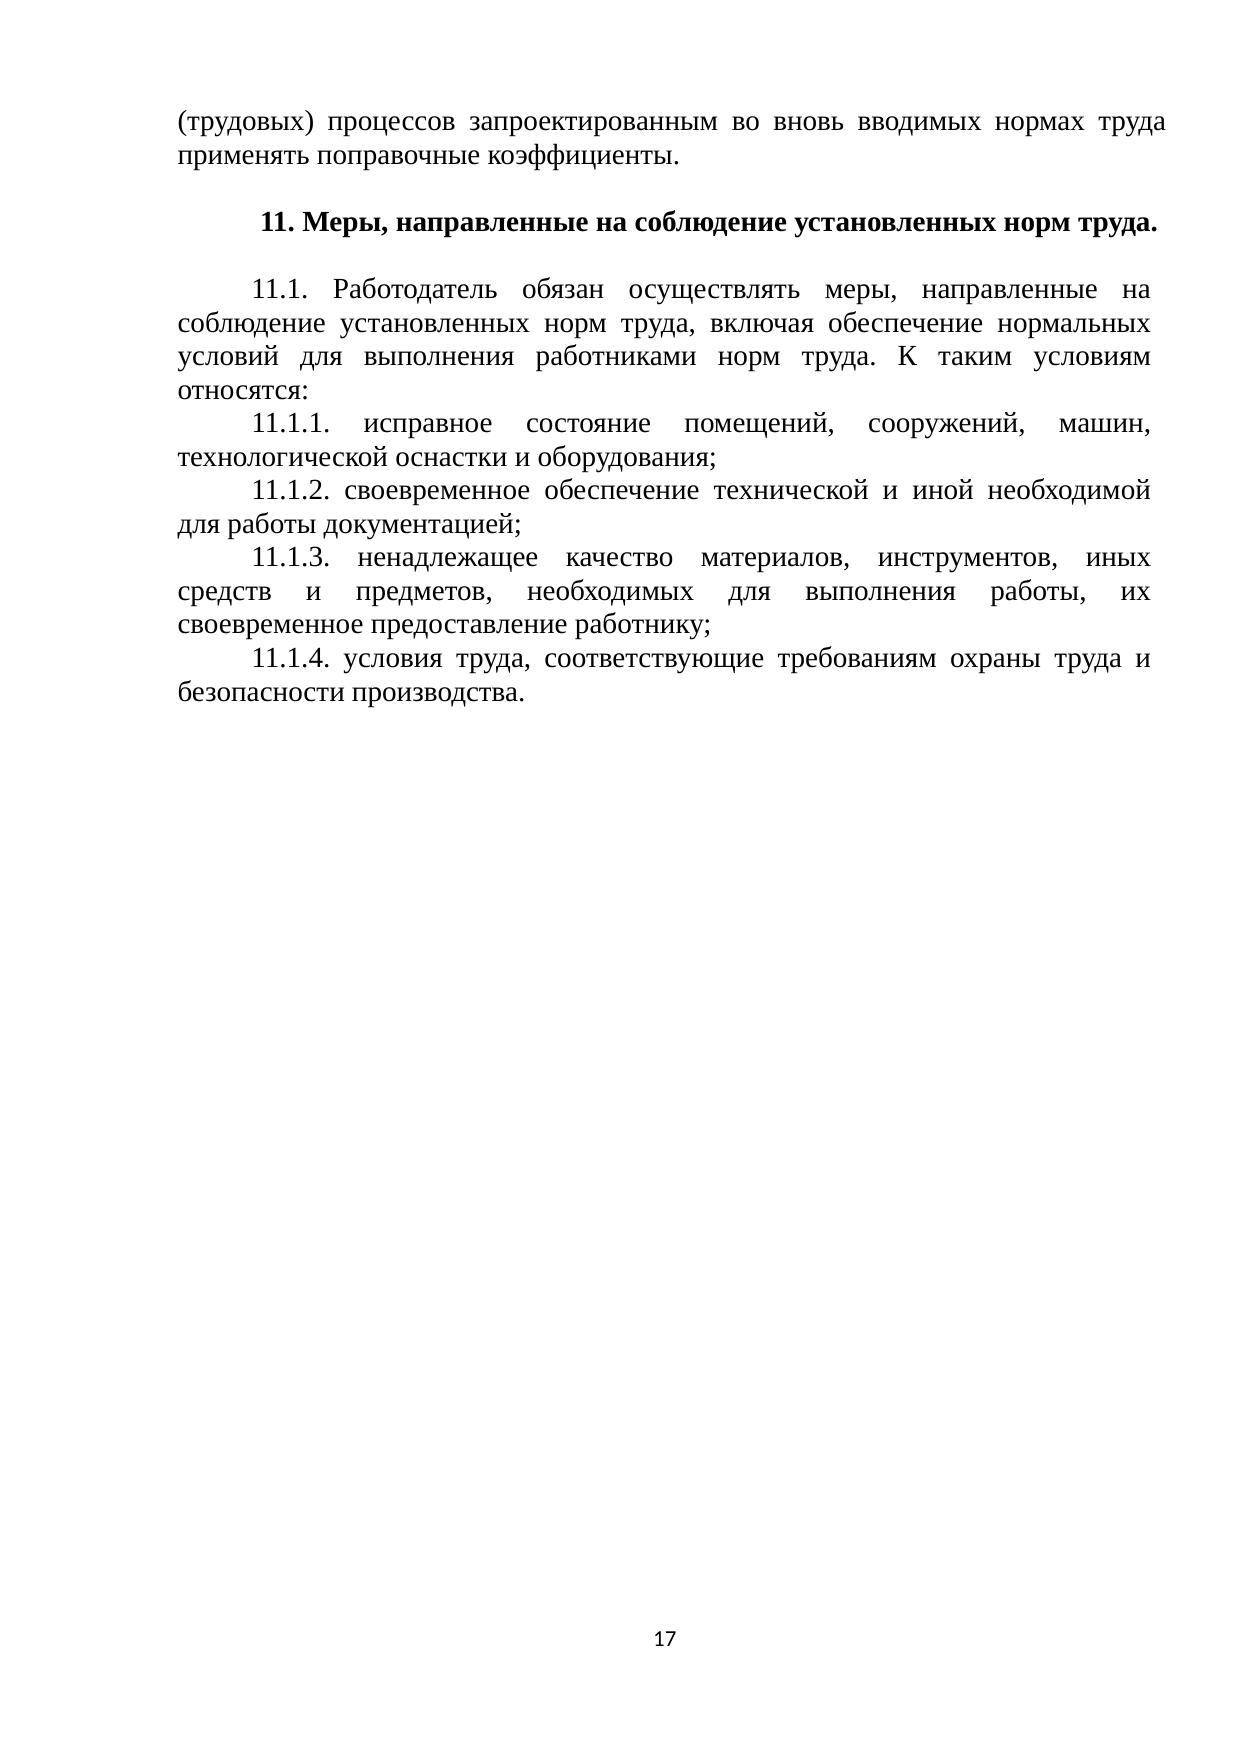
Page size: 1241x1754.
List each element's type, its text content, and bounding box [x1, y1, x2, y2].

text 11. Меры, направленные на соблюдение установленных норм труда. [177, 204, 1167, 238]
text 11.1.3. ненадлежащее качество материалов, инструментов, иных средств и предметов, необходимых для выполнения работы, их своевременное предоставление работнику; [177, 539, 1152, 640]
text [177, 103, 1167, 171]
text 11.1. Работодатель обязан осуществлять меры, направленные на соблюдение установленных норм труда, включая обеспечение нормальных условий для выполнения работниками норм труда. К таким условиям относятся: [177, 271, 1152, 405]
text 11.1.1. исправное состояние помещений, сооружений, машин, технологической оснастки и оборудования; [177, 405, 1152, 472]
text 11.1.2. своевременное обеспечение технической и иной необходимой для работы документацией; [177, 472, 1152, 539]
text 11.1.4. условия труда, соответствующие требованиям охраны труда и безопасности производства. [177, 640, 1152, 707]
